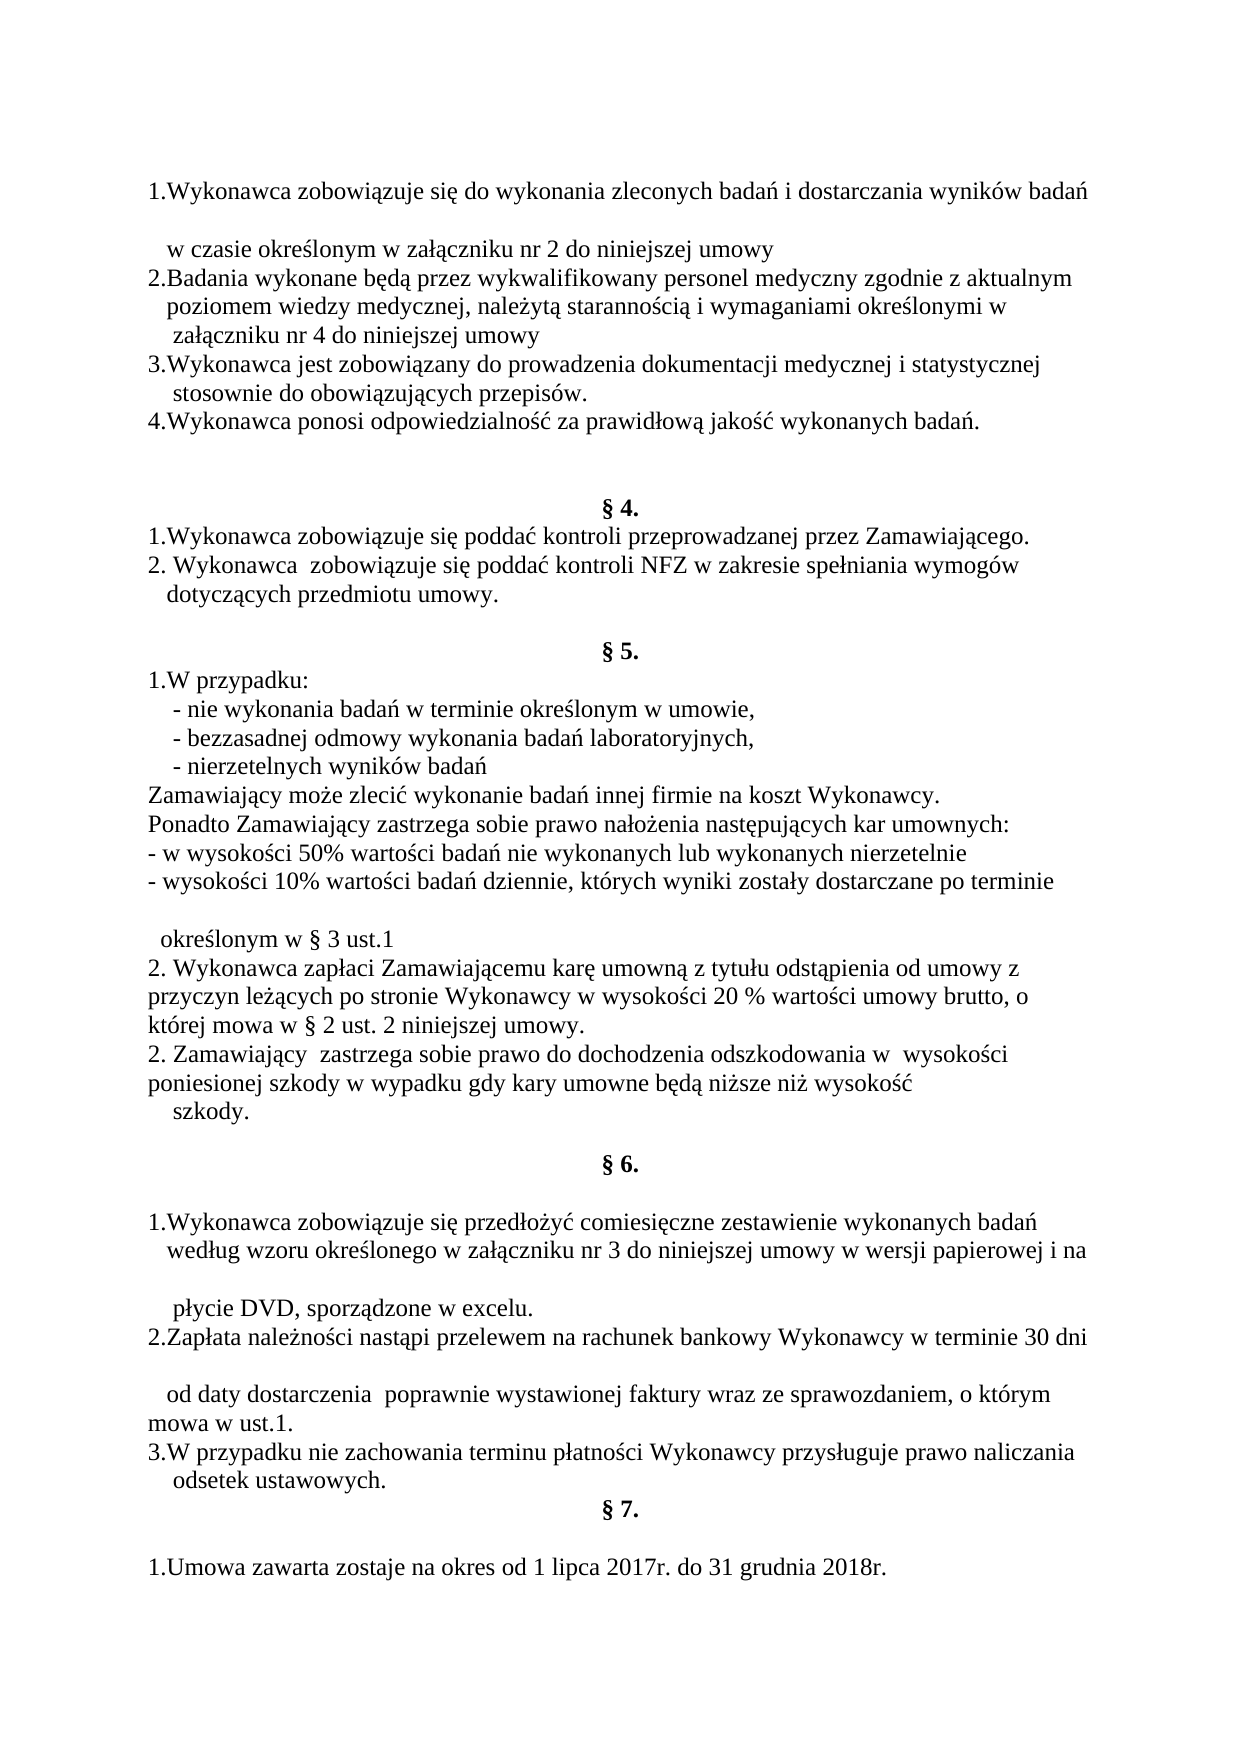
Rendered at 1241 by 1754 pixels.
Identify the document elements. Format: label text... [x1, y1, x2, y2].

text 1.Umowa zawarta zostaje na okres od 1 lipca 2017r. do 31 grudnia 2018r. [148, 1552, 1093, 1580]
text 1.Wykonawca zobowiązuje się do wykonania zleconych badań i dostarczania wyników badań w czasie określonym w załączniku nr 2 do niniejszej umowy [148, 176, 1093, 263]
text 1.Wykonawca zobowiązuje się poddać kontroli przeprowadzanej przez Zamawiającego. [148, 521, 1093, 550]
text Ponadto Zamawiający zastrzega sobie prawo nałożenia następujących kar umownych: [148, 809, 1093, 838]
text 3.Wykonawca jest zobowiązany do prowadzenia dokumentacji medycznej i statystycznej stosownie do obowiązujących przepisów. [148, 349, 1093, 406]
text § 7. [148, 1494, 1093, 1523]
text 1.W przypadku: [148, 665, 1093, 694]
text 1.Wykonawca zobowiązuje się przedłożyć comiesięczne zestawienie wykonanych badań według wzoru określonego w załączniku nr 3 do niniejszej umowy w wersji papierowej i na płycie DVD, sporządzone w excelu. [148, 1207, 1093, 1322]
text - nie wykonania badań w terminie określonym w umowie, [148, 694, 1093, 723]
text Zamawiający może zlecić wykonanie badań innej firmie na koszt Wykonawcy. [148, 780, 1093, 809]
text - wysokości 10% wartości badań dziennie, których wyniki zostały dostarczane po terminie określonym w § 3 ust.1 [148, 866, 1093, 953]
text 2.Badania wykonane będą przez wykwalifikowany personel medyczny zgodnie z aktualnym poziomem wiedzy medycznej, należytą starannością i wymaganiami określonymi w załączniku nr 4 do niniejszej umowy [148, 263, 1093, 349]
text - nierzetelnych wyników badań [148, 751, 1093, 780]
text 2. Wykonawca zobowiązuje się poddać kontroli NFZ w zakresie spełniania wymogów dotyczących przedmiotu umowy. [148, 550, 1093, 608]
text 3.W przypadku nie zachowania terminu płatności Wykonawcy przysługuje prawo naliczania [148, 1437, 1093, 1465]
text § 4. [148, 493, 1093, 521]
text - w wysokości 50% wartości badań nie wykonanych lub wykonanych nierzetelnie [148, 838, 1093, 866]
list 2. Zamawiający zastrzega sobie prawo do dochodzenia odszkodowania w wysokości poniesionej szkody w wypadku gdy kary umowne będą niższe niż wysokość szkody. [148, 1039, 1093, 1125]
text § 5. [148, 636, 1093, 665]
text - bezzasadnej odmowy wykonania badań laboratoryjnych, [148, 723, 1093, 751]
text § 6. [148, 1149, 1093, 1178]
text 4.Wykonawca ponosi odpowiedzialność za prawidłową jakość wykonanych badań. [148, 406, 1093, 435]
text 2. Wykonawca zapłaci Zamawiającemu karę umowną z tytułu odstąpienia od umowy z przyczyn leżących po stronie Wykonawcy w wysokości 20 % wartości umowy brutto, o której mowa w § 2 ust. 2 niniejszej umowy. [148, 953, 1093, 1039]
text odsetek ustawowych. [148, 1465, 1093, 1494]
text 2.Zapłata należności nastąpi przelewem na rachunek bankowy Wykonawcy w terminie 30 dni od daty dostarczenia poprawnie wystawionej faktury wraz ze sprawozdaniem, o którym mowa w ust.1. [148, 1322, 1093, 1437]
